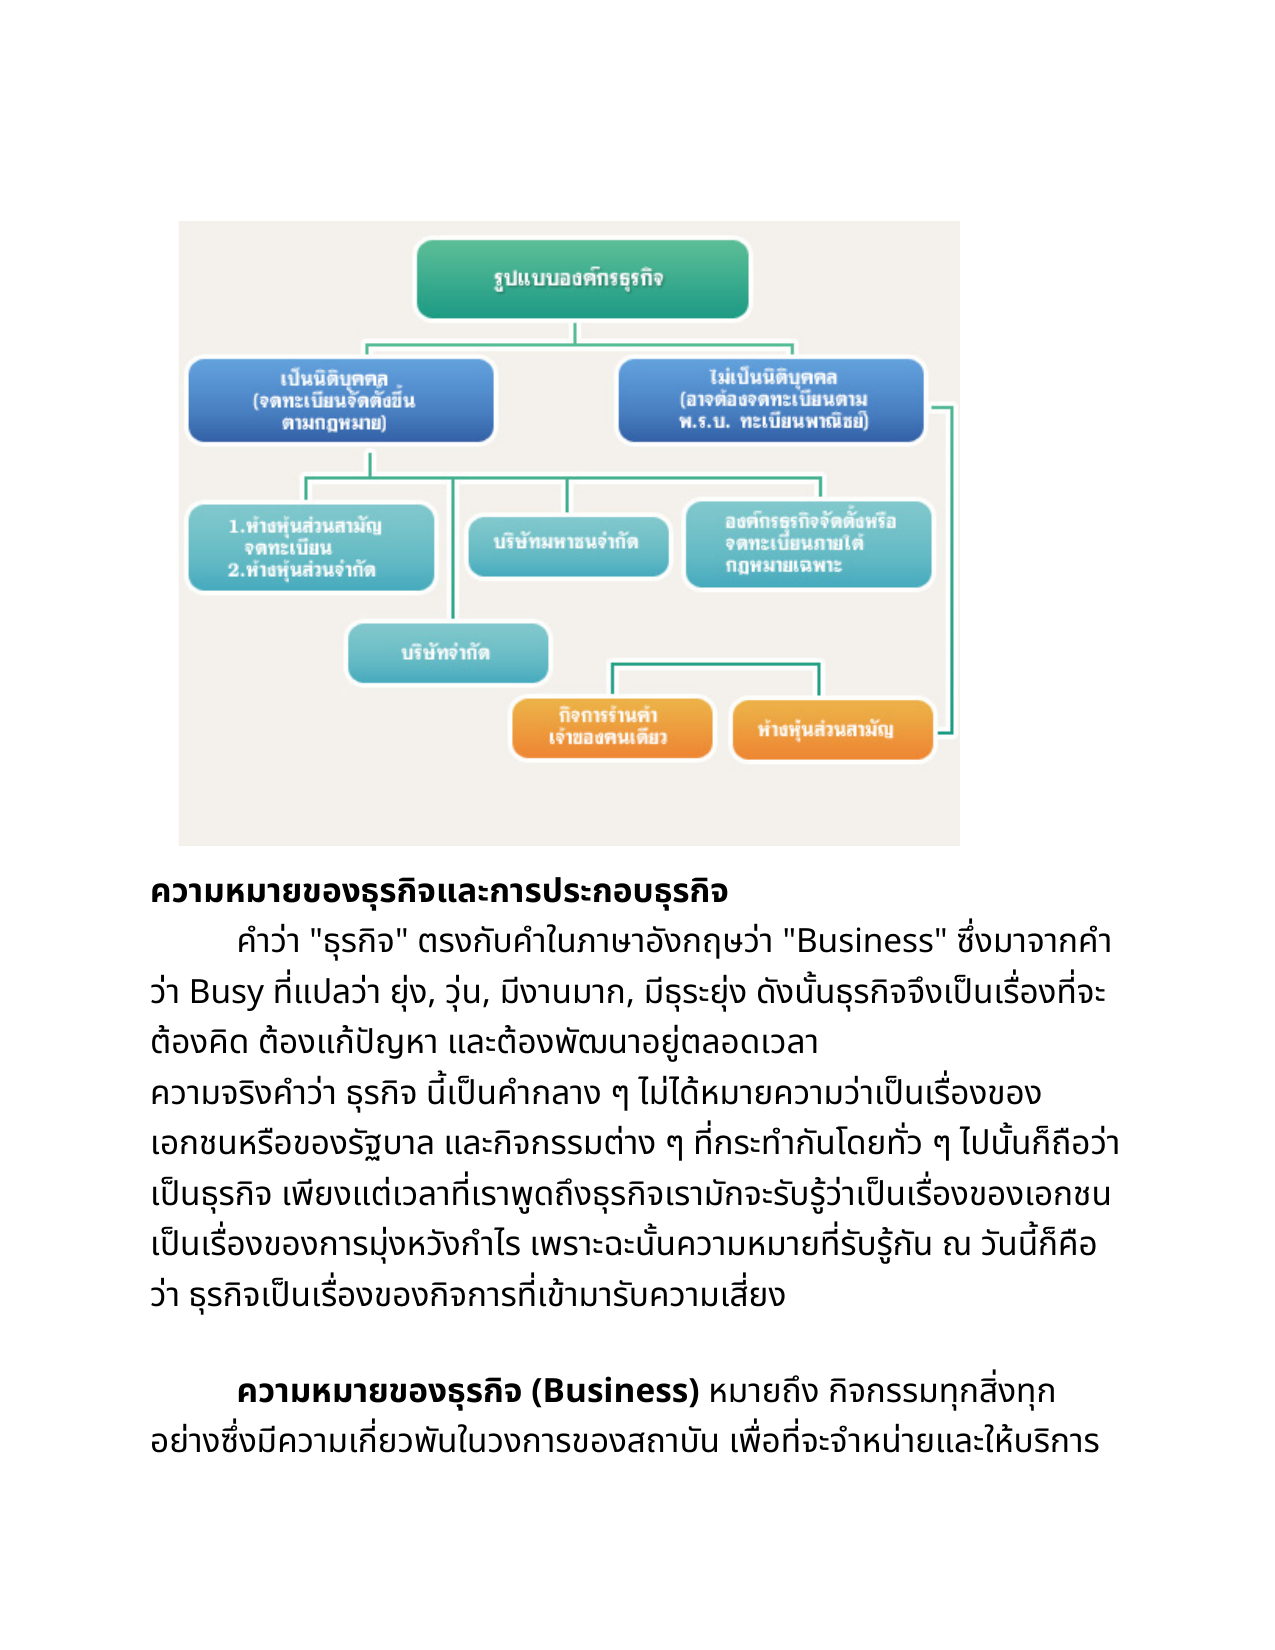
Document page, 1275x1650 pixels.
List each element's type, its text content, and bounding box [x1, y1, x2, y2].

table_header [150, 150, 1275, 867]
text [150, 917, 1125, 1467]
picture [178, 221, 960, 846]
text ความหมายของธุรกิจและการประกอบธุรกิจ [150, 867, 1125, 917]
